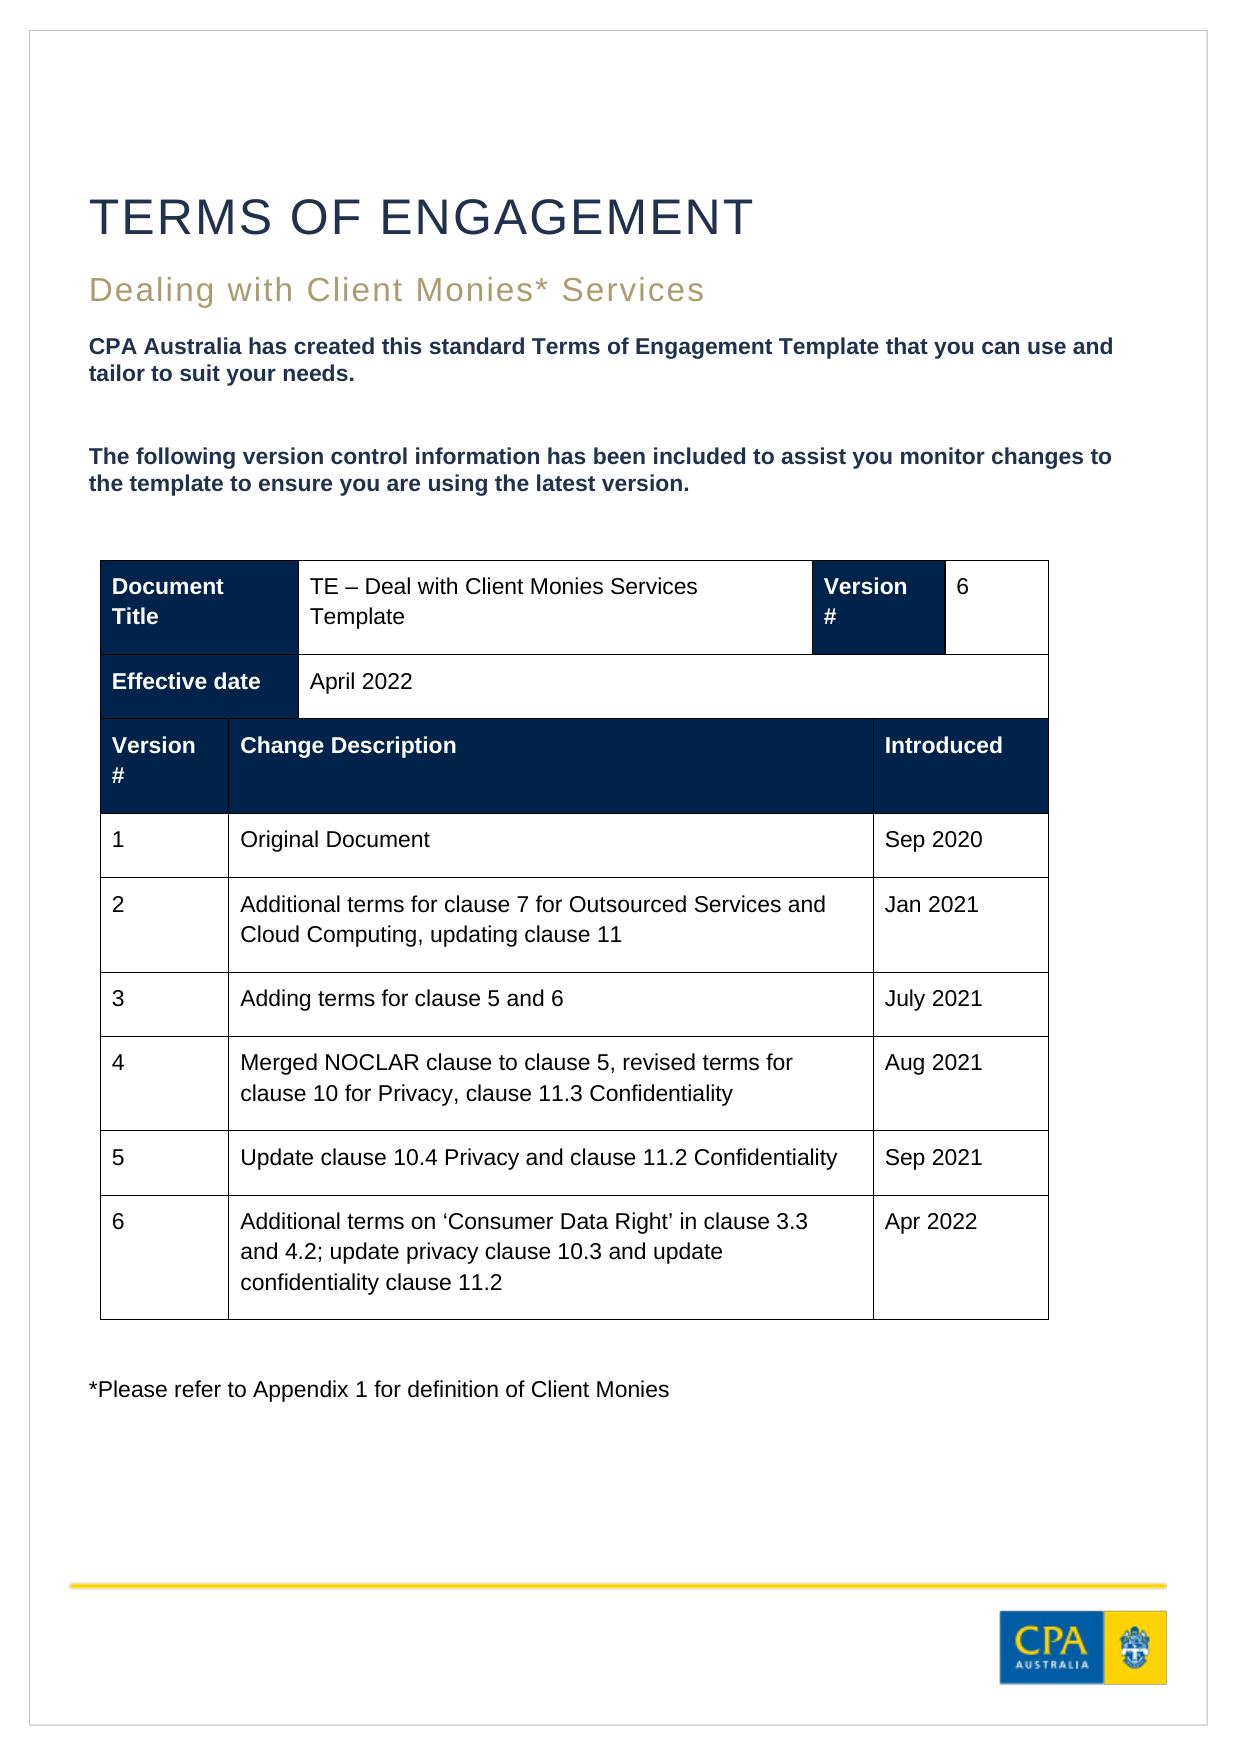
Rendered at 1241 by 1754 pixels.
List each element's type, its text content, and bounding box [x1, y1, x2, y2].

table_header 6 [946, 561, 1048, 654]
subtitle CPA Australia has created this standard Terms of Engagement Template that you can use and tailor to suit your needs. [89, 333, 1152, 386]
table_cell Adding terms for clause 5 and 6 [229, 973, 873, 1036]
table_cell Version # [101, 719, 228, 813]
table_cell Jan 2021 [874, 878, 1048, 972]
table_cell Change Description [229, 719, 873, 813]
table_cell 3 [101, 973, 228, 1036]
table_cell 4 [101, 1037, 228, 1130]
table_cell Aug 2021 [874, 1037, 1048, 1130]
subtitle Dealing with Client Monies* Services [89, 270, 1138, 308]
table_cell 2 [101, 878, 228, 972]
table_cell 5 [101, 1131, 228, 1194]
table_cell Apr 2022 [874, 1196, 1048, 1319]
subtitle The following version control information has been included to assist you monitor changes to the template to ensure you are using the latest version. [89, 443, 1152, 496]
table_header Version # [813, 561, 944, 654]
table_cell 6 [101, 1196, 228, 1319]
table_header TE – Deal with Client Monies Services Template [299, 561, 812, 654]
table_cell Update clause 10.4 Privacy and clause 11.2 Confidentiality [229, 1131, 873, 1194]
table_cell Merged NOCLAR clause to clause 5, revised terms for clause 10 for Privacy, clause 11.3 Confidentiality [229, 1037, 873, 1130]
subtitle TERMS OF ENGAGEMENT [89, 187, 1138, 245]
table_cell Introduced [874, 719, 1048, 813]
text *Please refer to Appendix 1 for definition of Client Monies [89, 1376, 1138, 1402]
table_cell 1 [101, 814, 228, 877]
table_cell Original Document [229, 814, 873, 877]
table_cell Sep 2020 [874, 814, 1048, 877]
table_cell Sep 2021 [874, 1131, 1048, 1194]
table_cell April 2022 [299, 655, 1048, 718]
table_cell Additional terms for clause 7 for Outsourced Services and Cloud Computing, updating clause 11 [229, 878, 873, 972]
table_cell Effective date [101, 655, 298, 718]
table_cell July 2021 [874, 973, 1048, 1036]
table_header Document Title [101, 561, 298, 654]
table_cell Additional terms on ‘Consumer Data Right’ in clause 3.3 and 4.2; update privacy clause 10.3 and update confidentiality clause 11.2 [229, 1196, 873, 1319]
